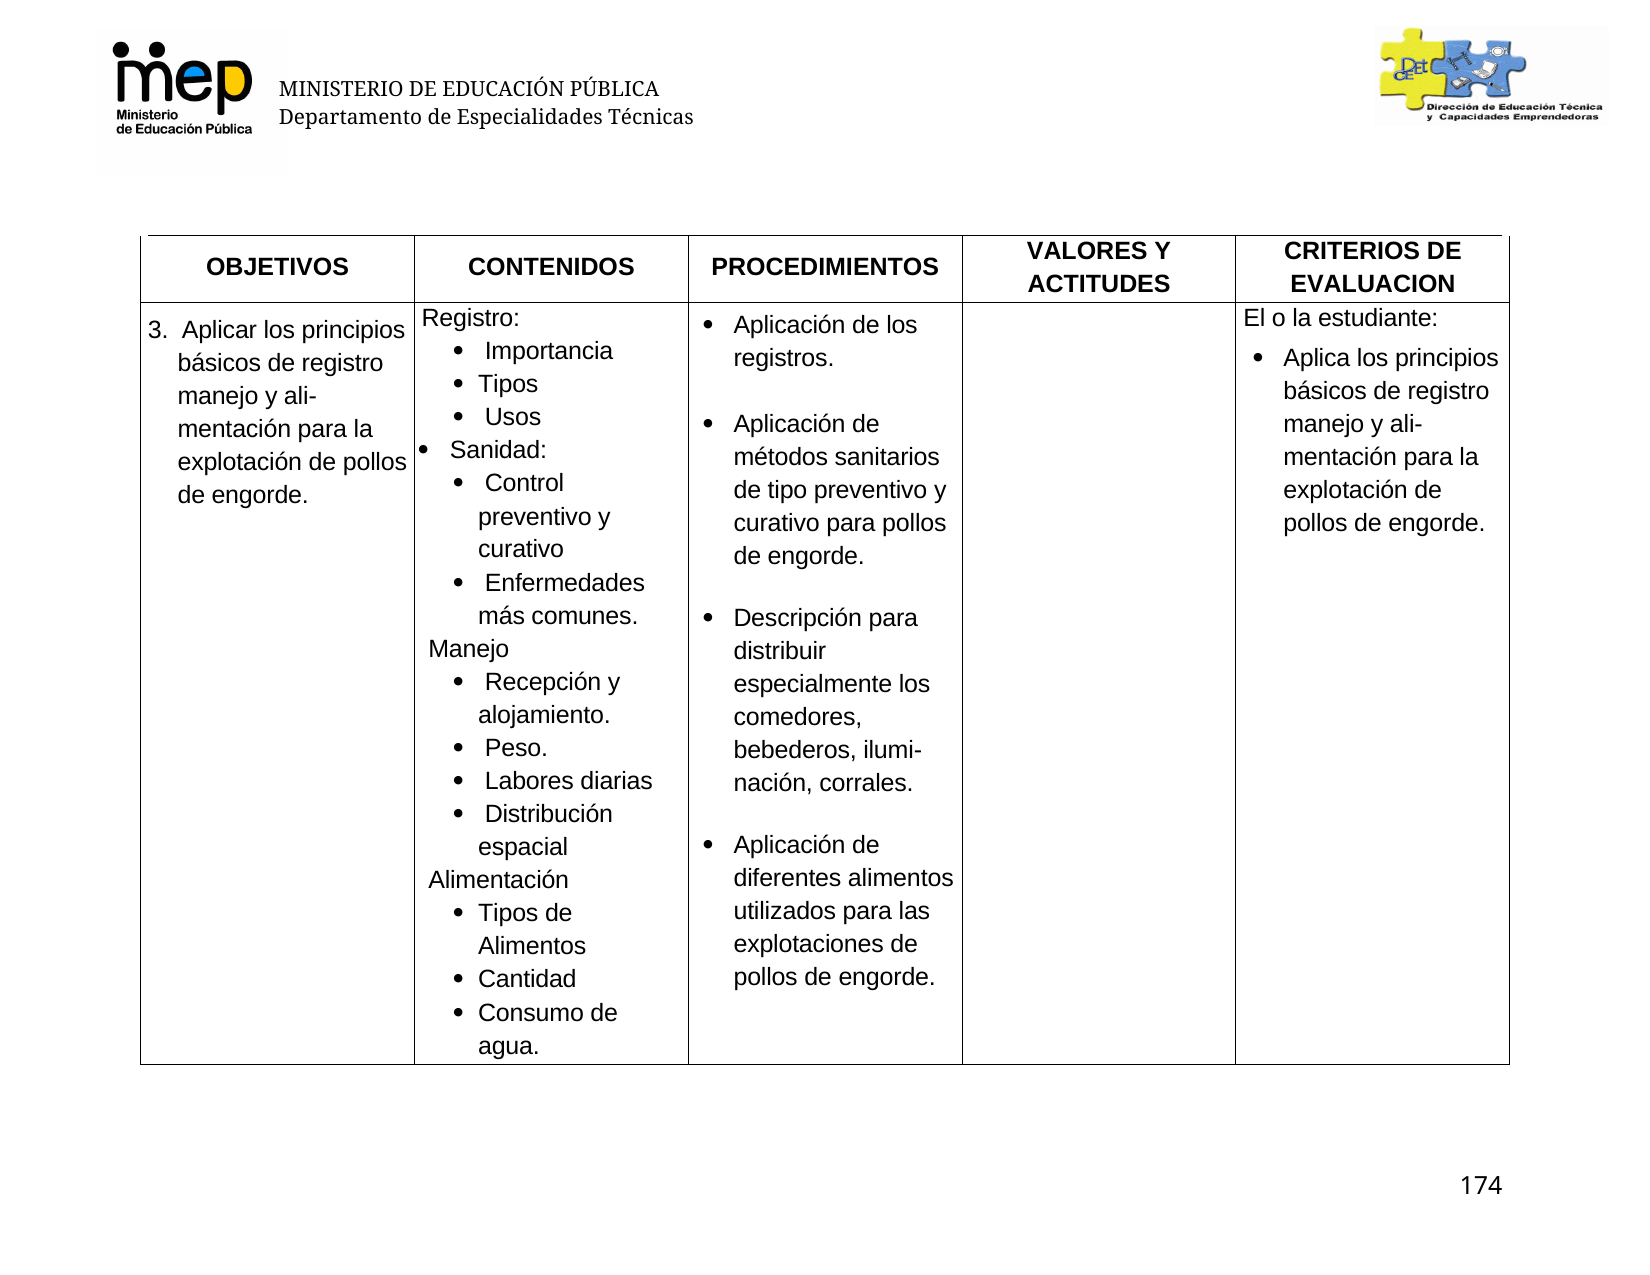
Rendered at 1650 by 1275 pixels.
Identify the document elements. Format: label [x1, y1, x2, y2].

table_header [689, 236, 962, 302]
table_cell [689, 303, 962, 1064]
picture [94, 27, 291, 174]
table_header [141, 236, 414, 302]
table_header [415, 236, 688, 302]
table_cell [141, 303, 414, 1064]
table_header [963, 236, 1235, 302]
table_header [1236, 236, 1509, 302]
picture [283, 110, 290, 123]
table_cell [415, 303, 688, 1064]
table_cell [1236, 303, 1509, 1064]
picture [1374, 26, 1610, 151]
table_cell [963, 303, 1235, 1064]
